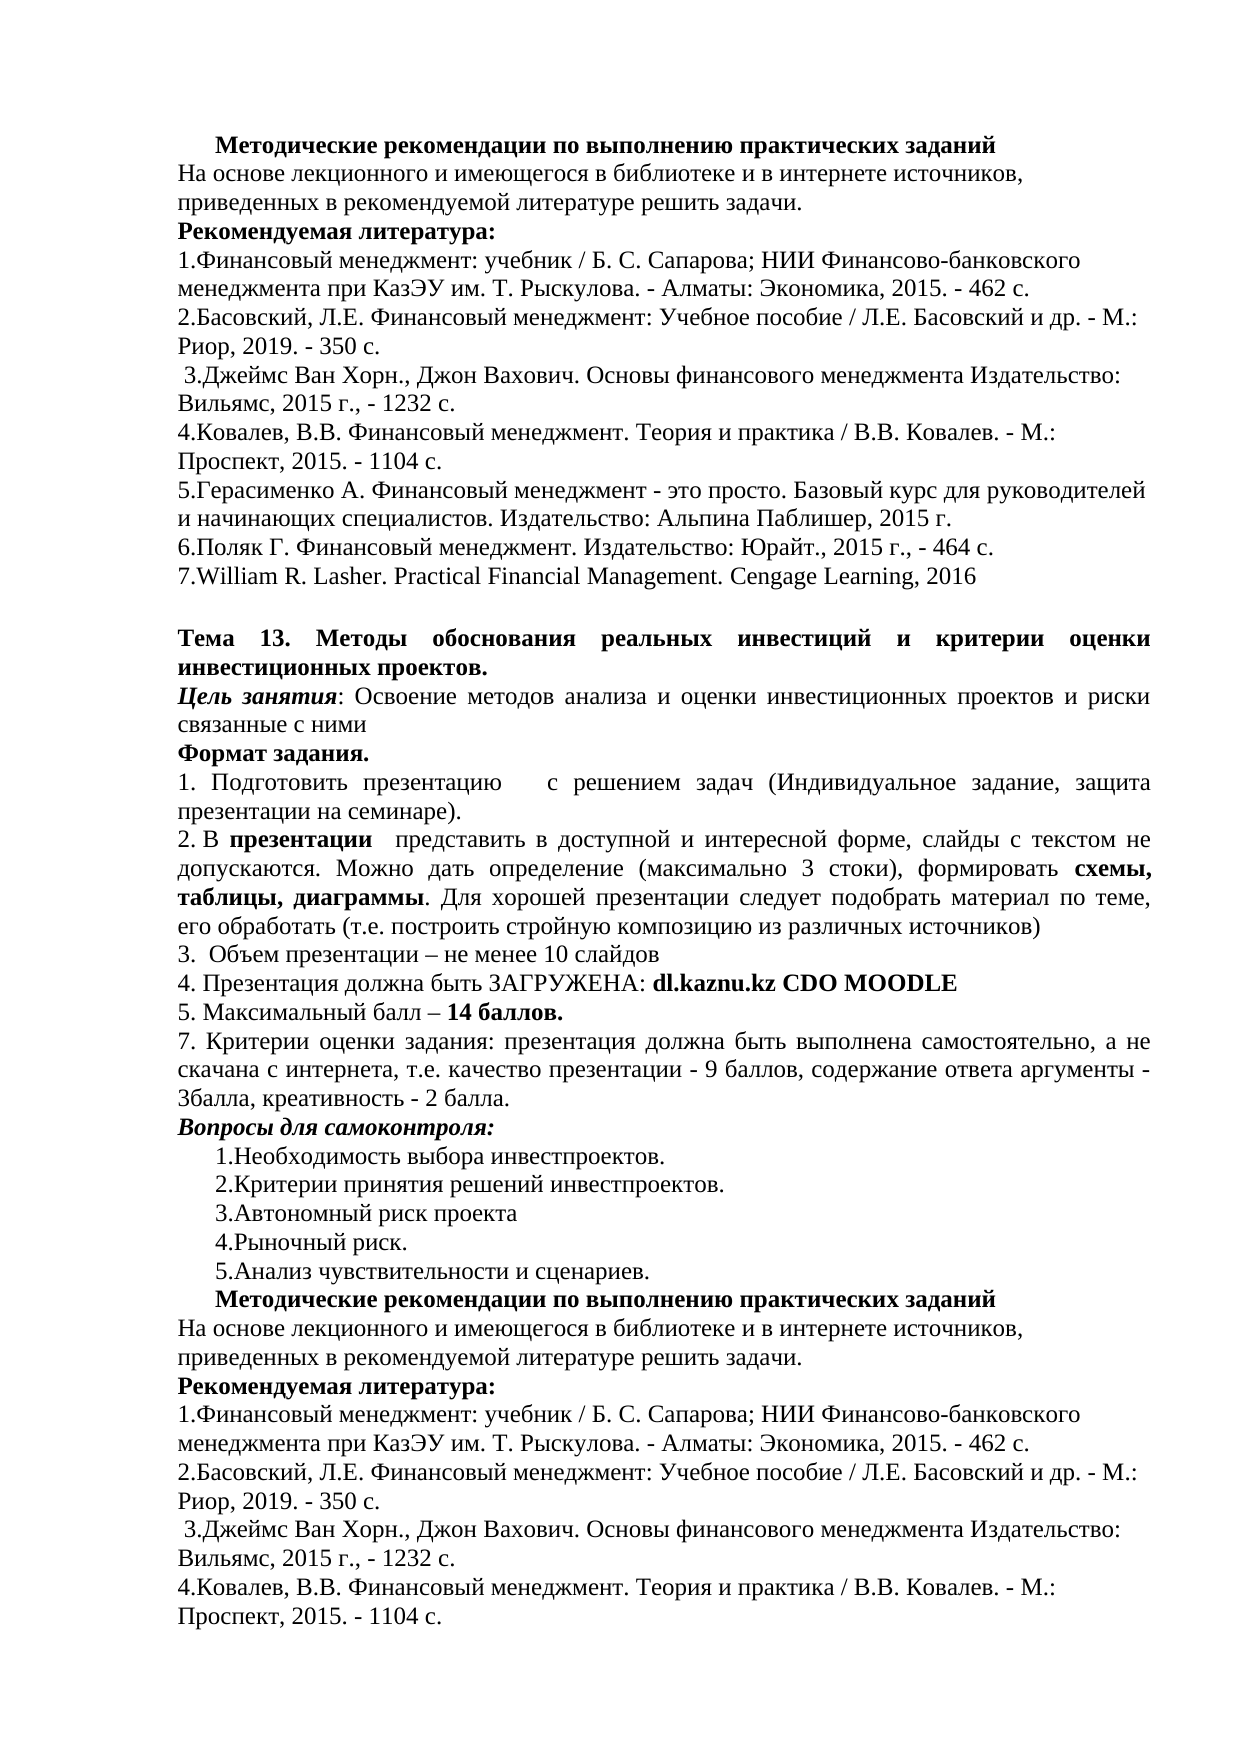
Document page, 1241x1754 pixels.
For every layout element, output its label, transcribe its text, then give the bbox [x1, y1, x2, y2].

text Формат задания. [177, 738, 1152, 767]
text 2.Басовский, Л.Е. Финансовый менеджмент: Учебное пособие / Л.Е. Басовский и др. - М.: Риор, 2019. - 350 c. [177, 302, 1152, 360]
text 7. Критерии оценки задания: презентация должна быть выполнена самостоятельно, а не скачана с интернета, т.е. качество презентации - 9 баллов, содержание ответа аргументы - 3балла, креативность - 2 балла. [177, 1026, 1152, 1112]
text Вопросы для самоконтроля: [177, 1112, 1152, 1141]
text 7.William R. Lasher. Practical Financial Management. Cengage Learning, 2016 [177, 561, 1152, 590]
text 2.Критерии принятия решений инвестпроектов. [215, 1169, 1152, 1198]
text 4. Презентация должна быть ЗАГРУЖЕНА: dl.kaznu.kz CDO MOODLE [177, 968, 1152, 997]
text Методические рекомендации по выполнению практических заданий [215, 1284, 1152, 1313]
text 4.Рыночный риск. [215, 1227, 1152, 1256]
text 3.Автономный риск проекта [215, 1198, 1152, 1227]
text 1.Финансовый менеджмент: учебник / Б. С. Сапарова; НИИ Финансово-банковского менеджмента при КазЭУ им. Т. Рыскулова. - Алматы: Экономика, 2015. - 462 с. [177, 245, 1152, 302]
text Рекомендуемая литература: [177, 1371, 1152, 1399]
text 5. Максимальный балл – 14 баллов. [177, 997, 1152, 1026]
text На основе лекционного и имеющегося в библиотеке и в интернете источников, приведенных в рекомендуемой литературе решить задачи. [177, 158, 1152, 216]
text 3.Джеймс Ван Хорн., Джон Вахович. Основы финансового менеджмента Издательство: Вильямс, 2015 г., - 1232 с. [177, 1514, 1152, 1572]
text Тема 13. Методы обоснования реальных инвестиций и критерии оценки инвестиционных проектов. [177, 623, 1152, 681]
text 3.Джеймс Ван Хорн., Джон Вахович. Основы финансового менеджмента Издательство: Вильямс, 2015 г., - 1232 с. [177, 360, 1152, 417]
text 1.Необходимость выбора инвестпроектов. [215, 1141, 1152, 1169]
text Цель занятия: Освоение методов анализа и оценки инвестиционных проектов и риски связанные с ними [177, 681, 1152, 738]
text 1. Подготовить презентацию с решением задач (Индивидуальное задание, защита презентации на семинаре). [177, 767, 1152, 824]
text 6.Поляк Г. Финансовый менеджмент. Издательство: Юрайт., 2015 г., - 464 с. [177, 532, 1152, 561]
text 2.Басовский, Л.Е. Финансовый менеджмент: Учебное пособие / Л.Е. Басовский и др. - М.: Риор, 2019. - 350 c. [177, 1457, 1152, 1514]
text 1.Финансовый менеджмент: учебник / Б. С. Сапарова; НИИ Финансово-банковского менеджмента при КазЭУ им. Т. Рыскулова. - Алматы: Экономика, 2015. - 462 с. [177, 1399, 1152, 1457]
text Методические рекомендации по выполнению практических заданий [215, 130, 1152, 158]
text 2. В презентации представить в доступной и интересной форме, слайды с текстом не допускаются. Можно дать определение (максимально 3 стоки), формировать схемы, таблицы, диаграммы. Для хорошей презентации следует подобрать материал по теме, его обработать (т.е. построить стройную композицию из различных источников) [177, 824, 1152, 939]
text 5.Анализ чувствительности и сценариев. [215, 1256, 1152, 1284]
text 4.Ковалев, В.В. Финансовый менеджмент. Теория и практика / В.В. Ковалев. - М.: Проспект, 2015. - 1104 c. [177, 417, 1152, 475]
text 4.Ковалев, В.В. Финансовый менеджмент. Теория и практика / В.В. Ковалев. - М.: Проспект, 2015. - 1104 c. [177, 1572, 1152, 1629]
text Рекомендуемая литература: [177, 216, 1152, 245]
text 5.Герасименко А. Финансовый менеджмент - это просто. Базовый курс для руководителей и начинающих специалистов. Издательство: Альпина Паблишер, 2015 г. [177, 475, 1152, 532]
text На основе лекционного и имеющегося в библиотеке и в интернете источников, приведенных в рекомендуемой литературе решить задачи. [177, 1313, 1152, 1371]
text 3. Объем презентации – не менее 10 слайдов [177, 939, 1152, 968]
